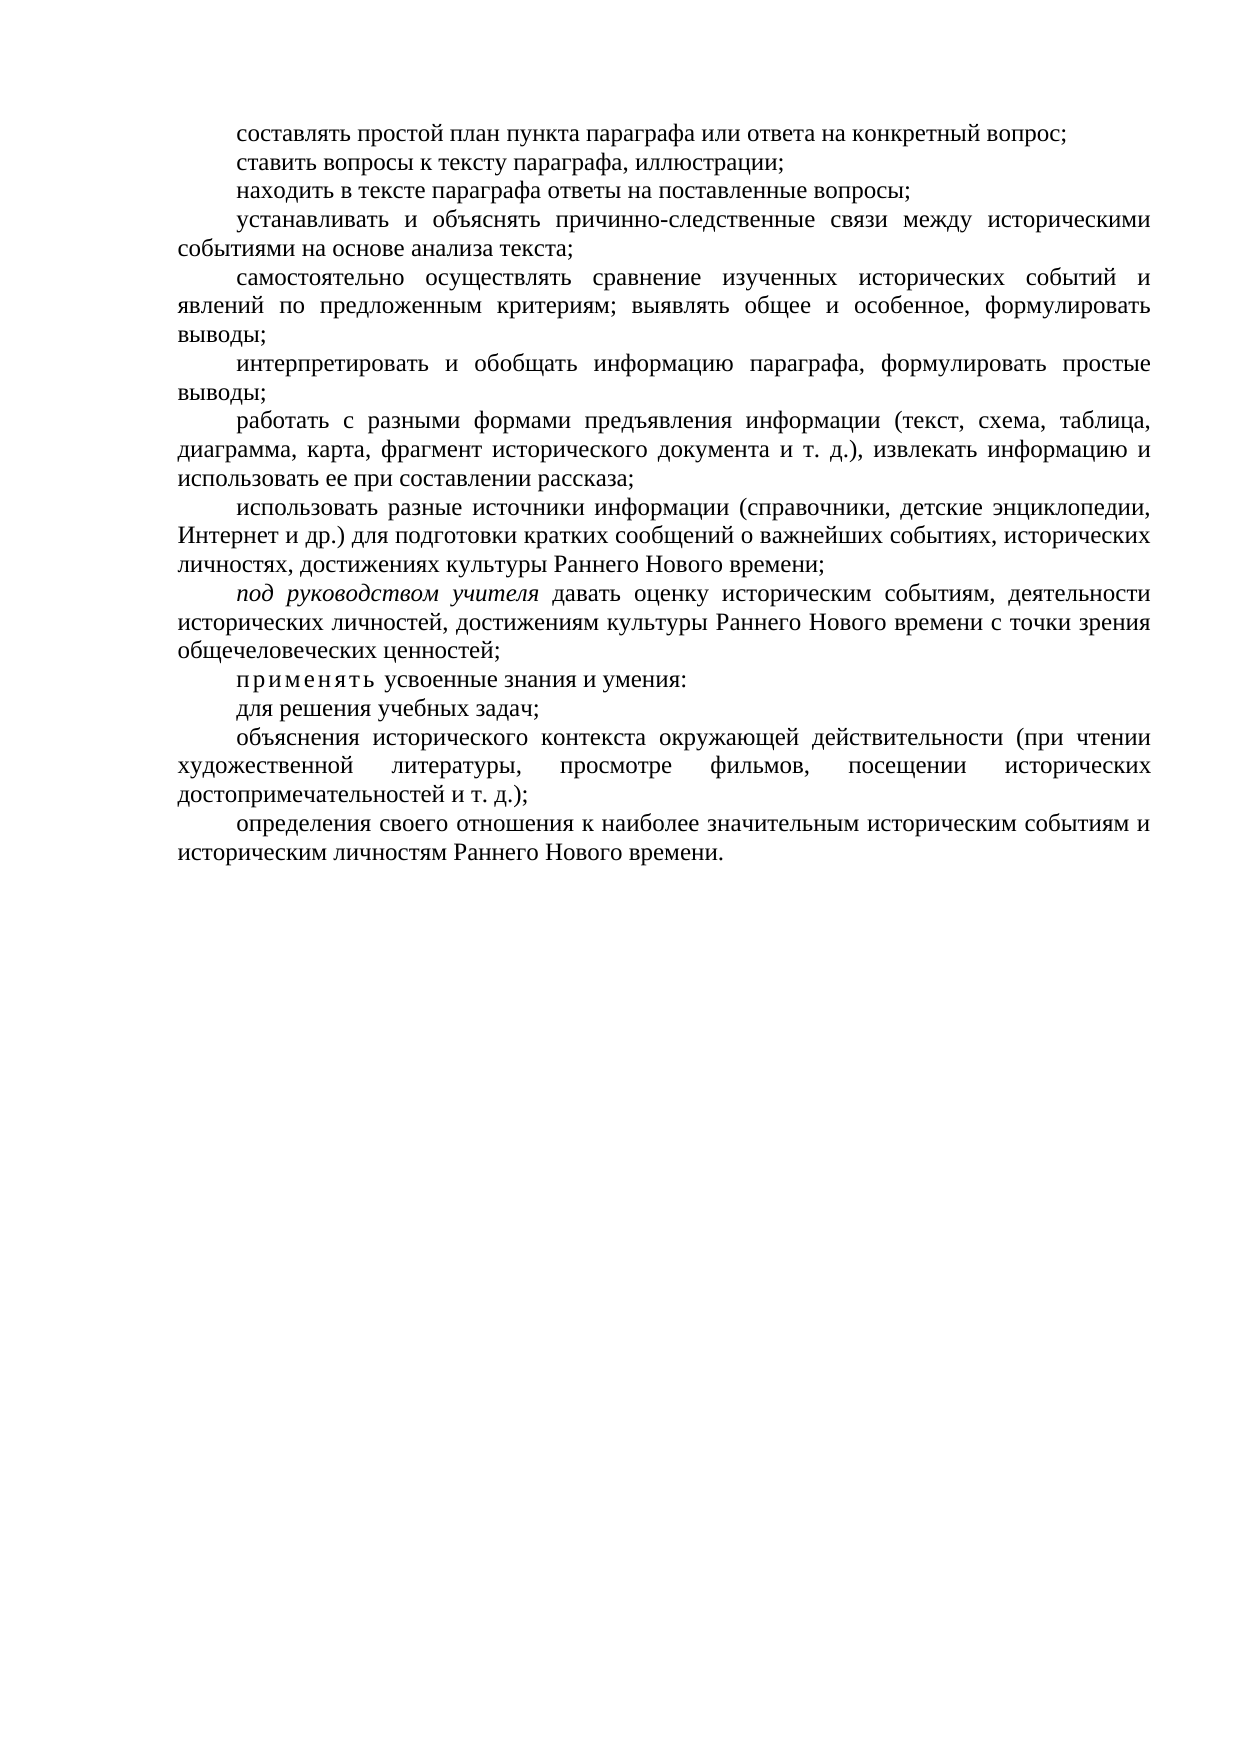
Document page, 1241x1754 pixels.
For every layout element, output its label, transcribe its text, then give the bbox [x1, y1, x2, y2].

text определения своего отношения к наиболее значительным историческим событиям и историческим личностям Раннего Нового времени. [177, 808, 1152, 866]
text использовать разные источники информации (справочники, детские энциклопедии, Интернет и др.) для подготовки кратких сообщений о важнейших событиях, исторических личностях, достижениях культуры Раннего Нового времени; [177, 492, 1152, 578]
text находить в тексте параграфа ответы на поставленные вопросы; [177, 176, 1152, 204]
text применять усвоенные знания и умения: [177, 664, 1152, 693]
text объяснения исторического контекста окружающей действительности (при чтении художественной литературы, просмотре фильмов, посещении исторических достопримечательностей и т. д.); [177, 722, 1152, 808]
text работать с разными формами предъявления информации (текст, схема, таблица, диаграмма, карта, фрагмент исторического документа и т. д.), извлекать информацию и использовать ее при составлении рассказа; [177, 406, 1152, 492]
text интерпретировать и обобщать информацию параграфа, формулировать простые выводы; [177, 348, 1152, 406]
text составлять простой план пункта параграфа или ответа на конкретный вопрос; [177, 118, 1152, 147]
text самостоятельно осуществлять сравнение изученных исторических событий и явлений по предложенным критериям; выявлять общее и особенное, формулировать выводы; [177, 262, 1152, 348]
text ставить вопросы к тексту параграфа, иллюстрации; [177, 147, 1152, 176]
text для решения учебных задач; [177, 693, 1152, 722]
text под руководством учителя давать оценку историческим событиям, деятельности исторических личностей, достижениям культуры Раннего Нового времени с точки зрения общечеловеческих ценностей; [177, 578, 1152, 664]
text устанавливать и объяснять причинно-следственные связи между историческими событиями на основе анализа текста; [177, 204, 1152, 262]
